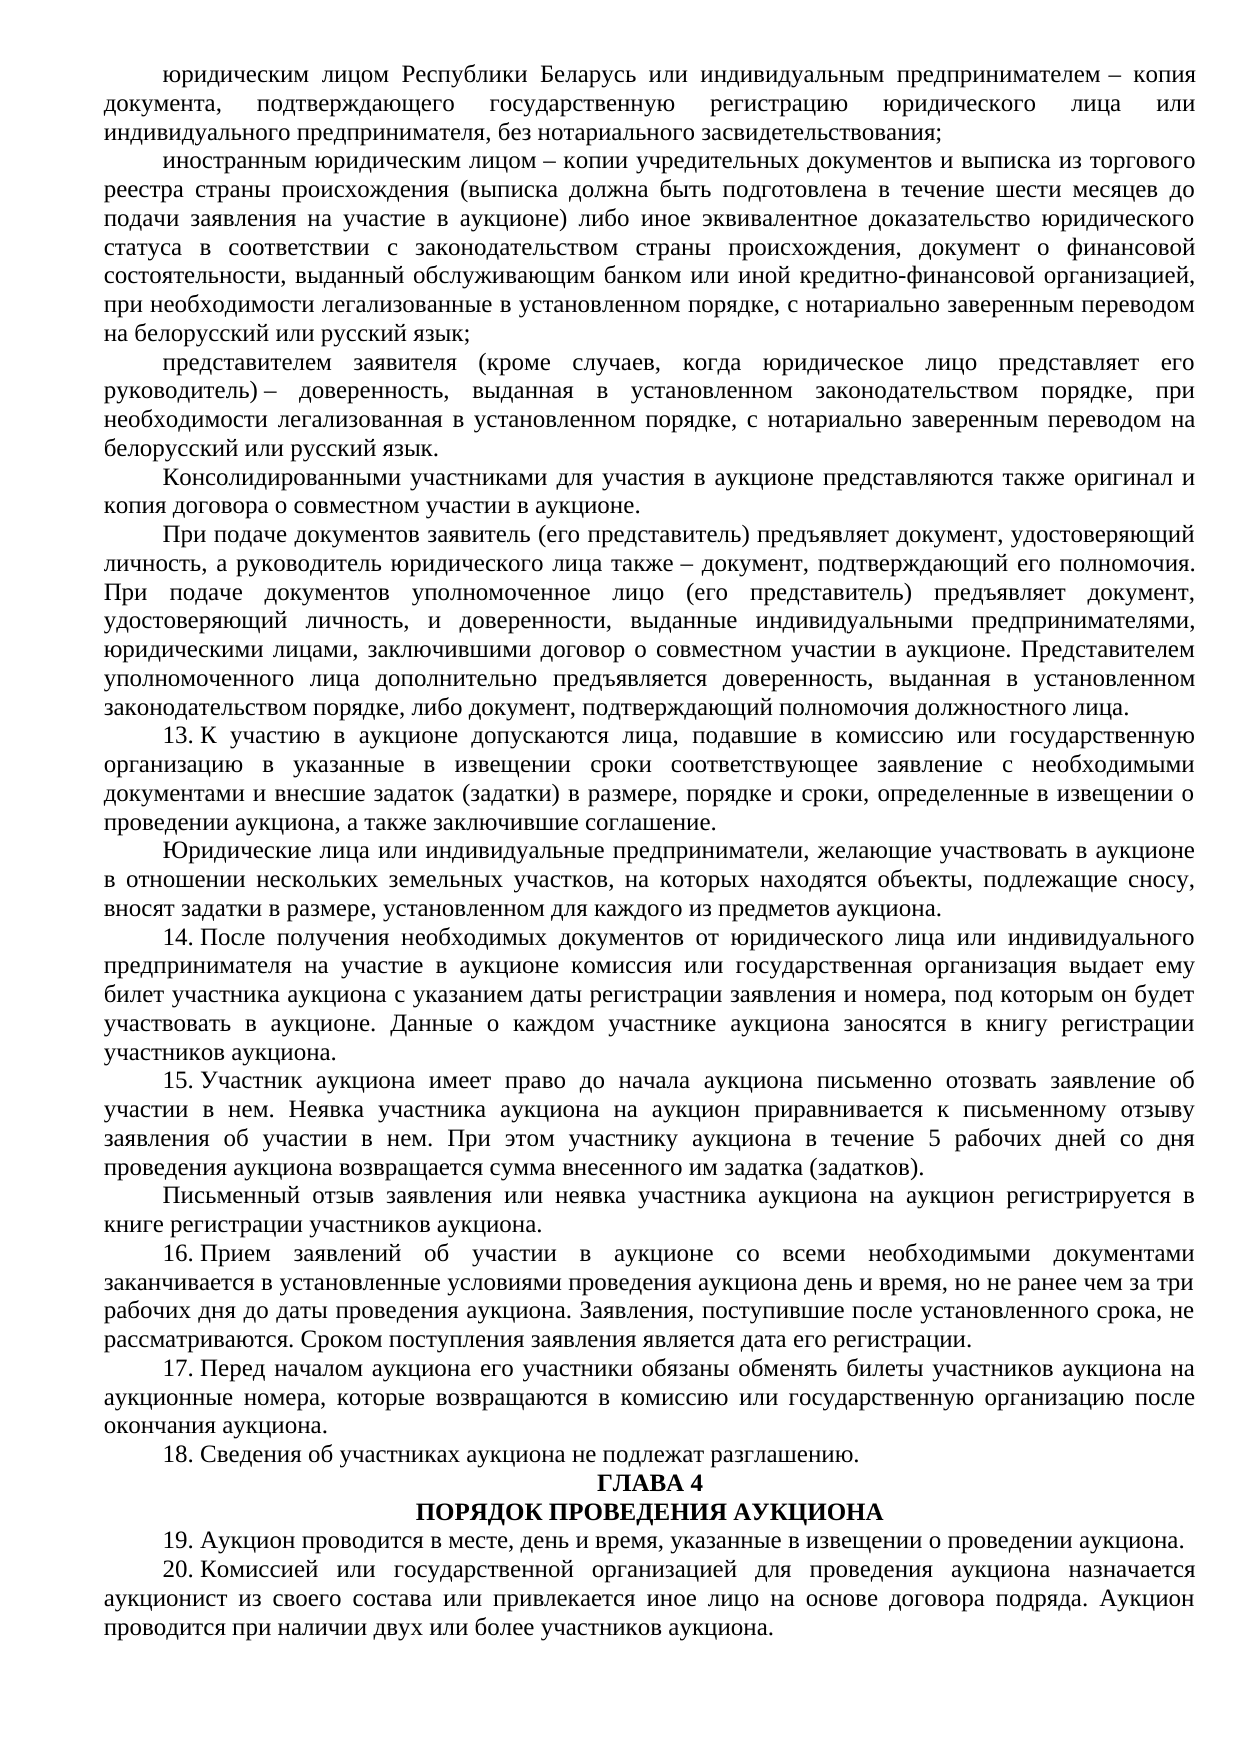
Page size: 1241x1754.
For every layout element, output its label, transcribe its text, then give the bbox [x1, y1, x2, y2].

text представителем заявителя (кроме случаев, когда юридическое лицо представляет его руководитель) – доверенность, выданная в установленном законодательством порядке, при необходимости легализованная в установленном порядке, с нотариально заверенным переводом на белорусский или русский язык. [103, 347, 1196, 462]
text 16. Прием заявлений об участии в аукционе со всеми необходимыми документами заканчивается в установленные условиями проведения аукциона день и время, но не ранее чем за три рабочих дня до даты проведения аукциона. Заявления, поступившие после установленного срока, не рассматриваются. Сроком поступления заявления является дата его регистрации. [103, 1238, 1196, 1353]
text 14. После получения необходимых документов от юридического лица или индивидуального предпринимателя на участие в аукционе комиссия или государственная организация выдает ему билет участника аукциона с указанием даты регистрации заявления и номера, под которым он будет участвовать в аукционе. Данные о каждом участнике аукциона заносятся в книгу регистрации участников аукциона. [103, 922, 1196, 1065]
text При подаче документов заявитель (его представитель) предъявляет документ, удостоверяющий личность, а руководитель юридического лица также – документ, подтверждающий его полномочия. При подаче документов уполномоченное лицо (его представитель) предъявляет документ, удостоверяющий личность, и доверенности, выданные индивидуальными предпринимателями, юридическими лицами, заключившими договор о совместном участии в аукционе. Представителем уполномоченного лица дополнительно предъявляется доверенность, выданная в установленном законодательством порядке, либо документ, подтверждающий полномочия должностного лица. [103, 519, 1196, 720]
text юридическим лицом Республики Беларусь или индивидуальным предпринимателем – копия документа, подтверждающего государственную регистрацию юридического лица или индивидуального предпринимателя, без нотариального засвидетельствования; [103, 59, 1196, 145]
text Письменный отзыв заявления или неявка участника аукциона на аукцион регистрируется в книге регистрации участников аукциона. [103, 1180, 1196, 1238]
text Консолидированными участниками для участия в аукционе представляются также оригинал и копия договора о совместном участии в аукционе. [103, 462, 1196, 519]
text ГЛАВА 4 ПОРЯДОК ПРОВЕДЕНИЯ АУКЦИОНА [103, 1468, 1196, 1525]
text Юридические лица или индивидуальные предприниматели, желающие участвовать в аукционе в отношении нескольких земельных участков, на которых находятся объекты, подлежащие сносу, вносят задатки в размере, установленном для каждого из предметов аукциона. [103, 835, 1196, 922]
text 13. К участию в аукционе допускаются лица, подавшие в комиссию или государственную организацию в указанные в извещении сроки соответствующее заявление с необходимыми документами и внесшие задаток (задатки) в размере, порядке и сроки, определенные в извещении о проведении аукциона, а также заключившие соглашение. [103, 720, 1196, 835]
text 18. Сведения об участниках аукциона не подлежат разглашению. [103, 1439, 1196, 1468]
text 17. Перед началом аукциона его участники обязаны обменять билеты участников аукциона на аукционные номера, которые возвращаются в комиссию или государственную организацию после окончания аукциона. [103, 1353, 1196, 1439]
text 15. Участник аукциона имеет право до начала аукциона письменно отозвать заявление об участии в нем. Неявка участника аукциона на аукцион приравнивается к письменному отзыву заявления об участии в нем. При этом участнику аукциона в течение 5 рабочих дней со дня проведения аукциона возвращается сумма внесенного им задатка (задатков). [103, 1065, 1196, 1180]
text 20. Комиссией или государственной организацией для проведения аукциона назначается аукционист из своего состава или привлекается иное лицо на основе договора подряда. Аукцион проводится при наличии двух или более участников аукциона. [103, 1554, 1196, 1640]
text 19. Аукцион проводится в месте, день и время, указанные в извещении о проведении аукциона. [103, 1525, 1196, 1554]
text иностранным юридическим лицом – копии учредительных документов и выписка из торгового реестра страны происхождения (выписка должна быть подготовлена в течение шести месяцев до подачи заявления на участие в аукционе) либо иное эквивалентное доказательство юридического статуса в соответствии с законодательством страны происхождения, документ о финансовой состоятельности, выданный обслуживающим банком или иной кредитно-финансовой организацией, при необходимости легализованные в установленном порядке, с нотариально заверенным переводом на белорусский или русский язык; [103, 145, 1196, 347]
